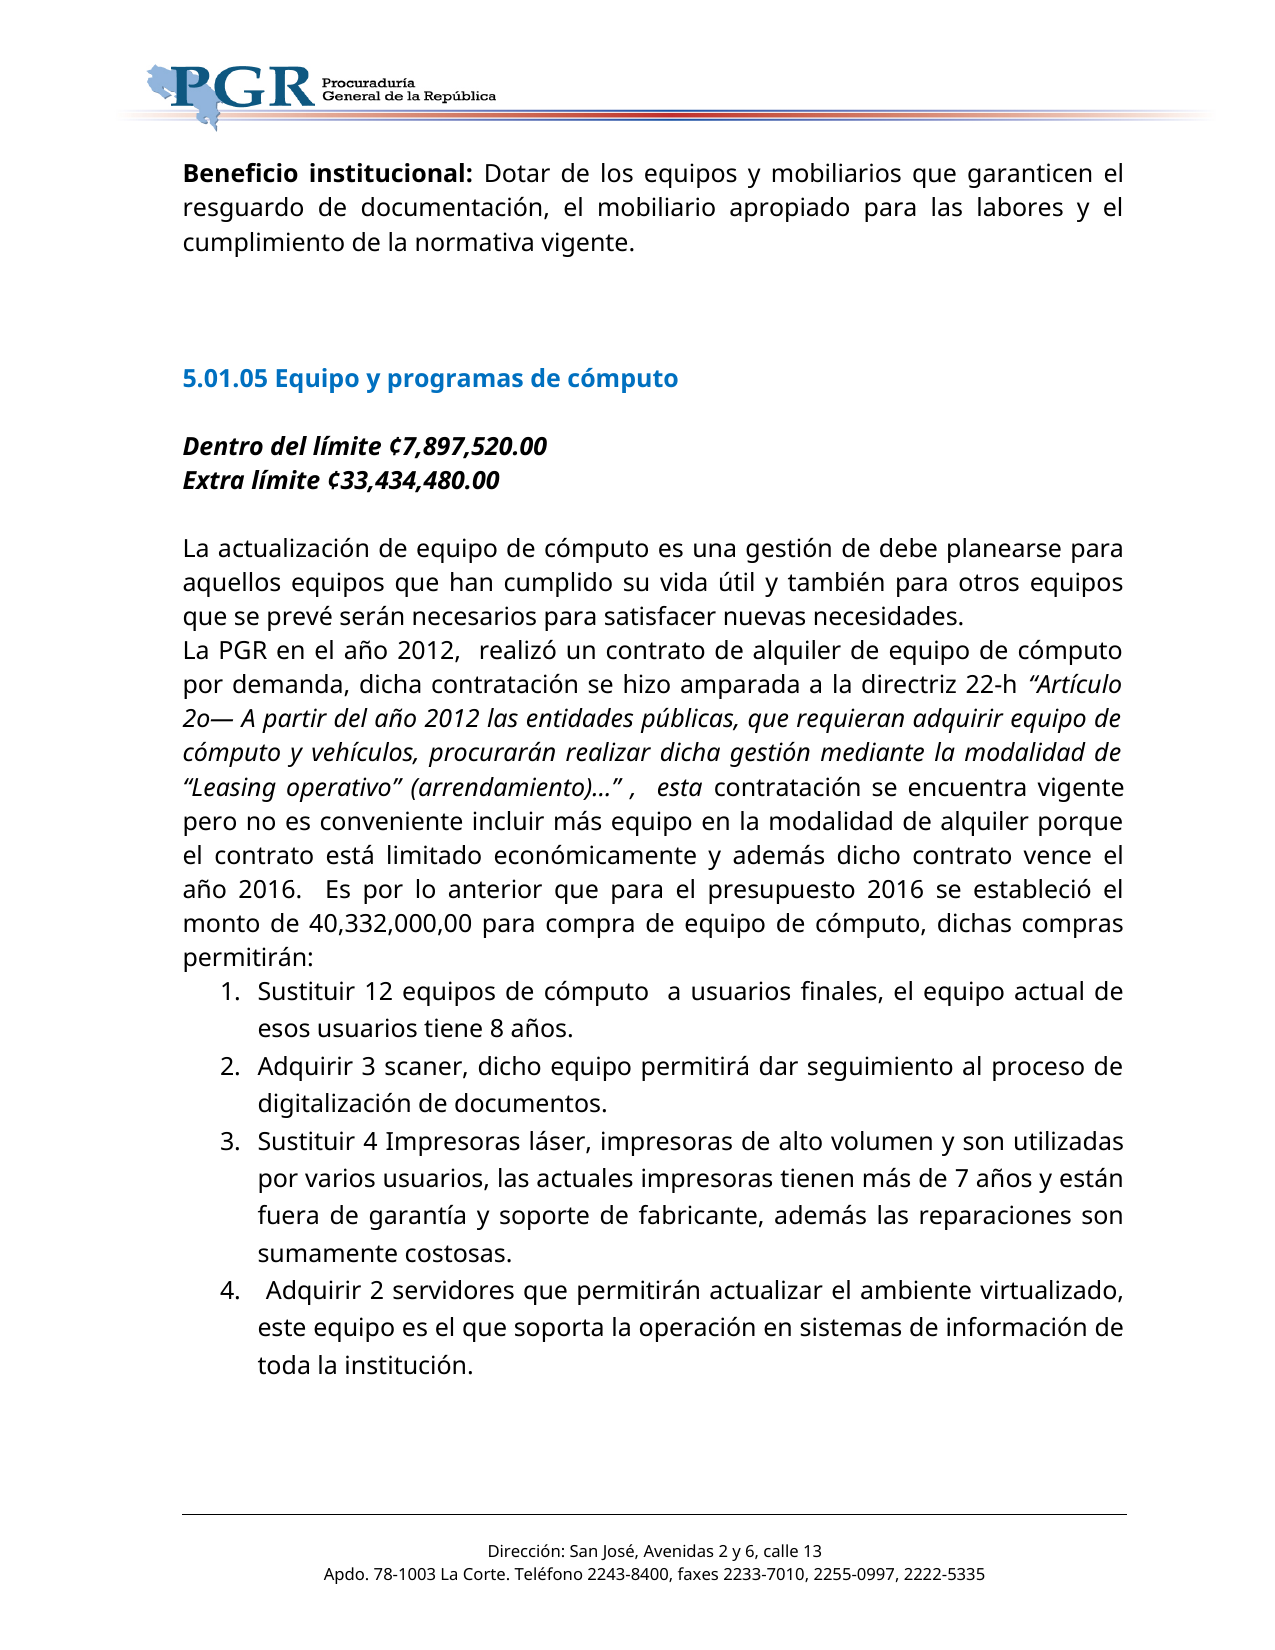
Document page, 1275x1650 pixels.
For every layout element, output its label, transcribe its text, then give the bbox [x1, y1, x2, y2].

picture [108, 64, 1222, 132]
list Sustituir 12 equipos de cómputo a usuarios finales, el equipo actual de esos usuarios tiene 8 años. [220, 973, 1125, 1045]
text Dentro del límite ¢7,897,520.00 [182, 428, 1125, 463]
list Adquirir 2 servidores que permitirán actualizar el ambiente virtualizado, este equipo es el que soporta la operación en sistemas de información de toda la institución. [220, 1273, 1125, 1382]
list La PGR en el año 2012, realizó un contrato de alquiler de equipo de cómputo por demanda, dicha contratación se hizo amparada a la directriz 22-h “Artículo 2o— A partir del año 2012 las entidades públicas, que requieran adquirir equipo de cómputo y vehículos, procurarán realizar dicha gestión mediante la modalidad de “Leasing operativo” (arrendamiento)…” , esta contratación se encuentra vigente pero no es conveniente incluir más equipo en la modalidad de alquiler porque el contrato está limitado económicamente y además dicho contrato vence el año 2016. Es por lo anterior que para el presupuesto 2016 se estableció el monto de 40,332,000,00 para compra de equipo de cómputo, dichas compras permitirán: [182, 633, 1125, 973]
text Beneficio institucional: Dotar de los equipos y mobiliarios que garanticen el resguardo de documentación, el mobiliario apropiado para las labores y el cumplimiento de la normativa vigente. [182, 156, 1125, 258]
text Extra límite ¢33,434,480.00 [182, 463, 1125, 497]
list Sustituir 4 Impresoras láser, impresoras de alto volumen y son utilizadas por varios usuarios, las actuales impresoras tienen más de 7 años y están fuera de garantía y soporte de fabricante, además las reparaciones son sumamente costosas. [220, 1123, 1125, 1269]
list Adquirir 3 scaner, dicho equipo permitirá dar seguimiento al proceso de digitalización de documentos. [220, 1048, 1125, 1120]
list La actualización de equipo de cómputo es una gestión de debe planearse para aquellos equipos que han cumplido su vida útil y también para otros equipos que se prevé serán necesarios para satisfacer nuevas necesidades. [182, 531, 1125, 633]
subtitle 5.01.05 Equipo y programas de cómputo [182, 360, 1125, 394]
